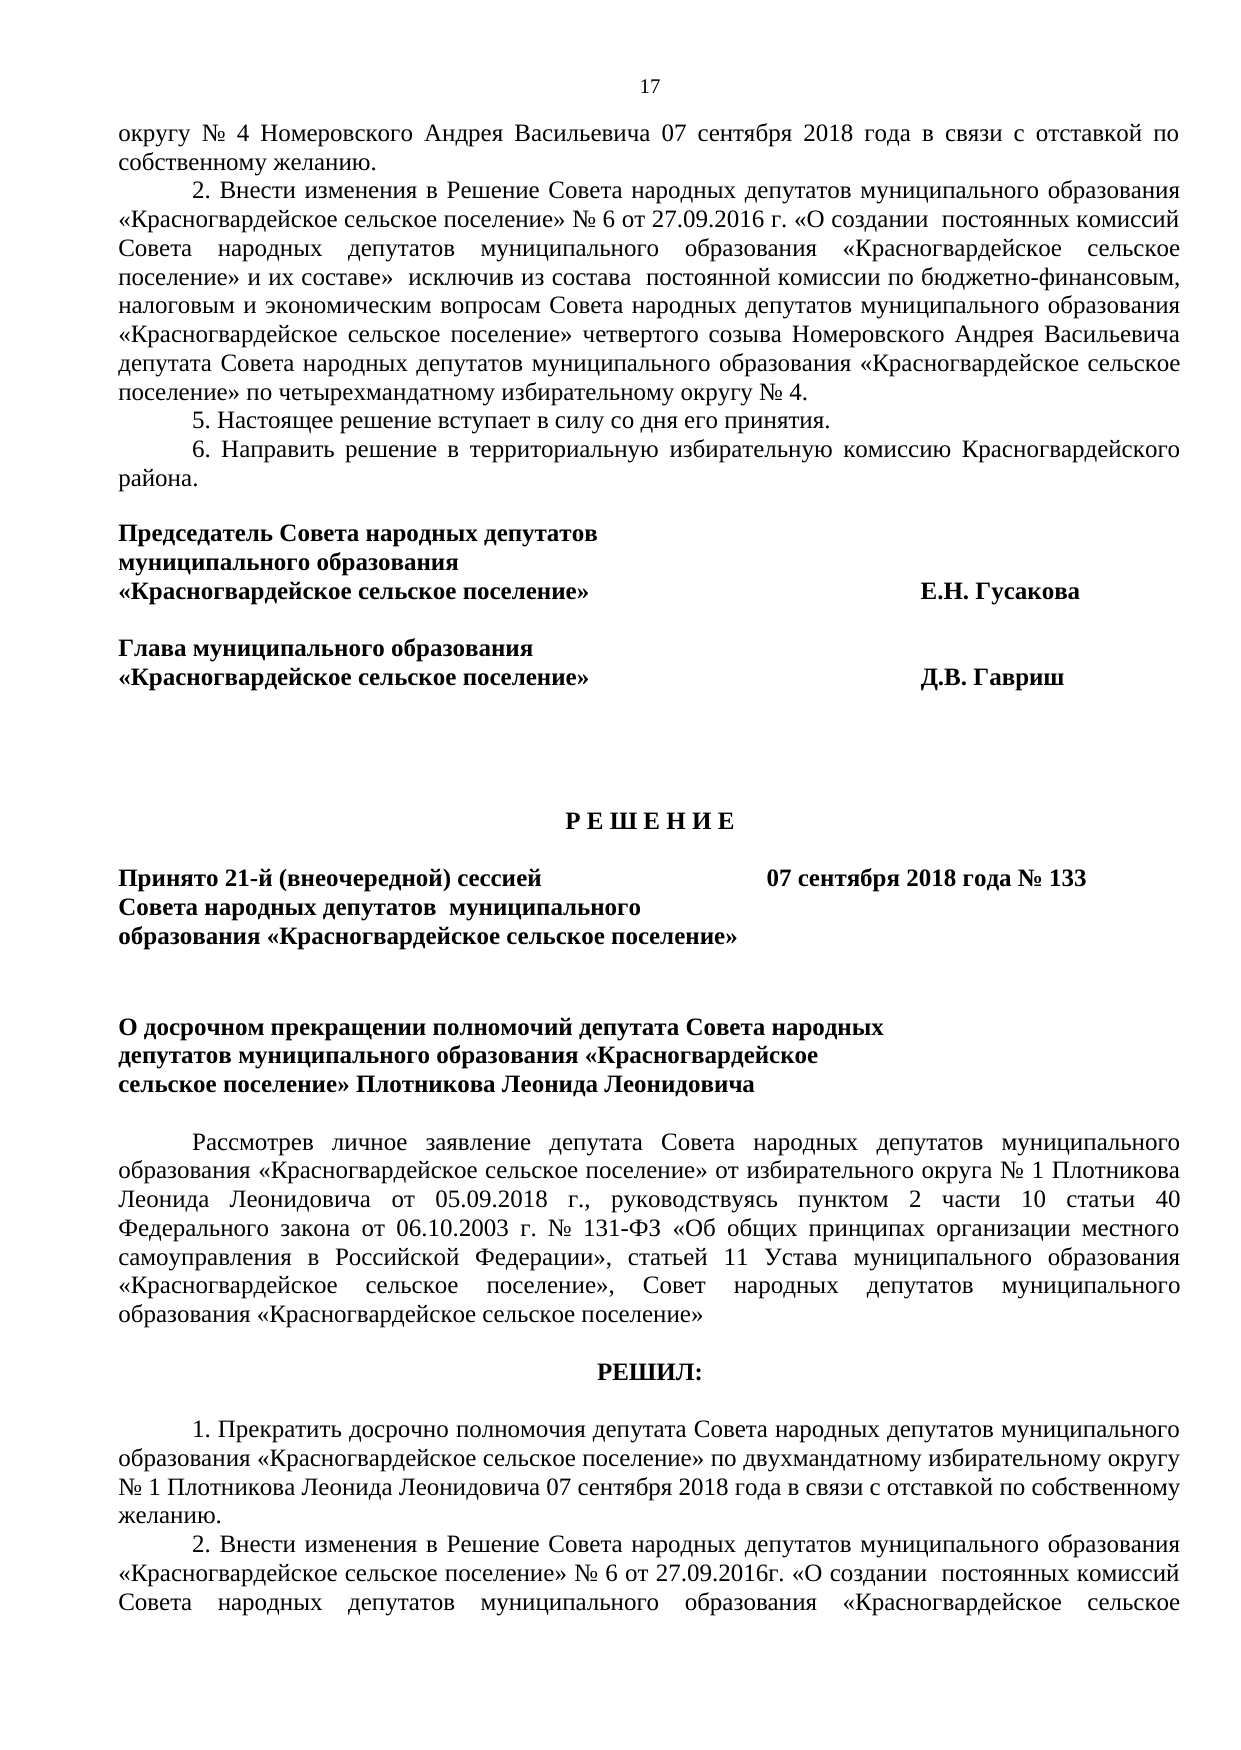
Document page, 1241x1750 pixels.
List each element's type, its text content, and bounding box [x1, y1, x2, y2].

text 2. Внести изменения в Решение Совета народных депутатов муниципального образования «Красногвардейское сельское поселение» № 6 от 27.09.2016 г. «О создании постоянных комиссий Совета народных депутатов муниципального образования «Красногвардейское сельское поселение» и их составе» исключив из состава постоянной комиссии по бюджетно-финансовым, налоговым и экономическим вопросам Совета народных депутатов муниципального образования «Красногвардейское сельское поселение» четвертого созыва Номеровского Андрея Васильевича депутата Совета народных депутатов муниципального образования «Красногвардейское сельское поселение» по четырехмандатному избирательному округу № 4. [118, 176, 1181, 406]
text О досрочном прекращении полномочий депутата Совета народных [118, 1012, 1181, 1041]
text Глава муниципального образования [118, 633, 1181, 662]
text Председатель Совета народных депутатов [118, 518, 1181, 547]
text 1. Прекратить досрочно полномочия депутата Совета народных депутатов муниципального образования «Красногвардейское сельское поселение» по двухмандатному избирательному округу № 1 Плотникова Леонида Леонидовича 07 сентября 2018 года в связи с отставкой по собственному желанию. [118, 1414, 1181, 1529]
text Совета народных депутатов муниципального [118, 892, 1181, 921]
text образования «Красногвардейское сельское поселение» [118, 921, 1181, 949]
text депутатов муниципального образования «Красногвардейское [118, 1041, 1181, 1069]
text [118, 1529, 1181, 1616]
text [118, 118, 1181, 176]
text Рассмотрев личное заявление депутата Совета народных депутатов муниципального образования «Красногвардейское сельское поселение» от избирательного округа № 1 Плотникова Леонида Леонидовича от 05.09.2018 г., руководствуясь пунктом 2 части 10 статьи 40 Федерального закона от 06.10.2003 г. № 131-ФЗ «Об общих принципах организации местного самоуправления в Российской Федерации», статьей 11 Устава муниципального образования «Красногвардейское сельское поселение», Совет народных депутатов муниципального образования «Красногвардейское сельское поселение» [118, 1127, 1181, 1328]
text 6. Направить решение в территориальную избирательную комиссию Красногвардейского района. [118, 434, 1181, 492]
text муниципального образования [118, 547, 1181, 576]
text РЕШИЛ: [118, 1357, 1181, 1386]
text «Красногвардейское сельское поселение» Д.В. Гавриш [118, 662, 1181, 691]
text Принято 21-й (внеочередной) сессией 07 сентября 2018 года № 133 [118, 863, 1181, 892]
text Р Е Ш Е Н И Е [118, 806, 1181, 834]
text сельское поселение» Плотникова Леонида Леонидовича [118, 1069, 1181, 1098]
text «Красногвардейское сельское поселение» Е.Н. Гусакова [118, 576, 1181, 604]
text 5. Настоящее решение вступает в силу со дня его принятия. [118, 406, 1181, 434]
